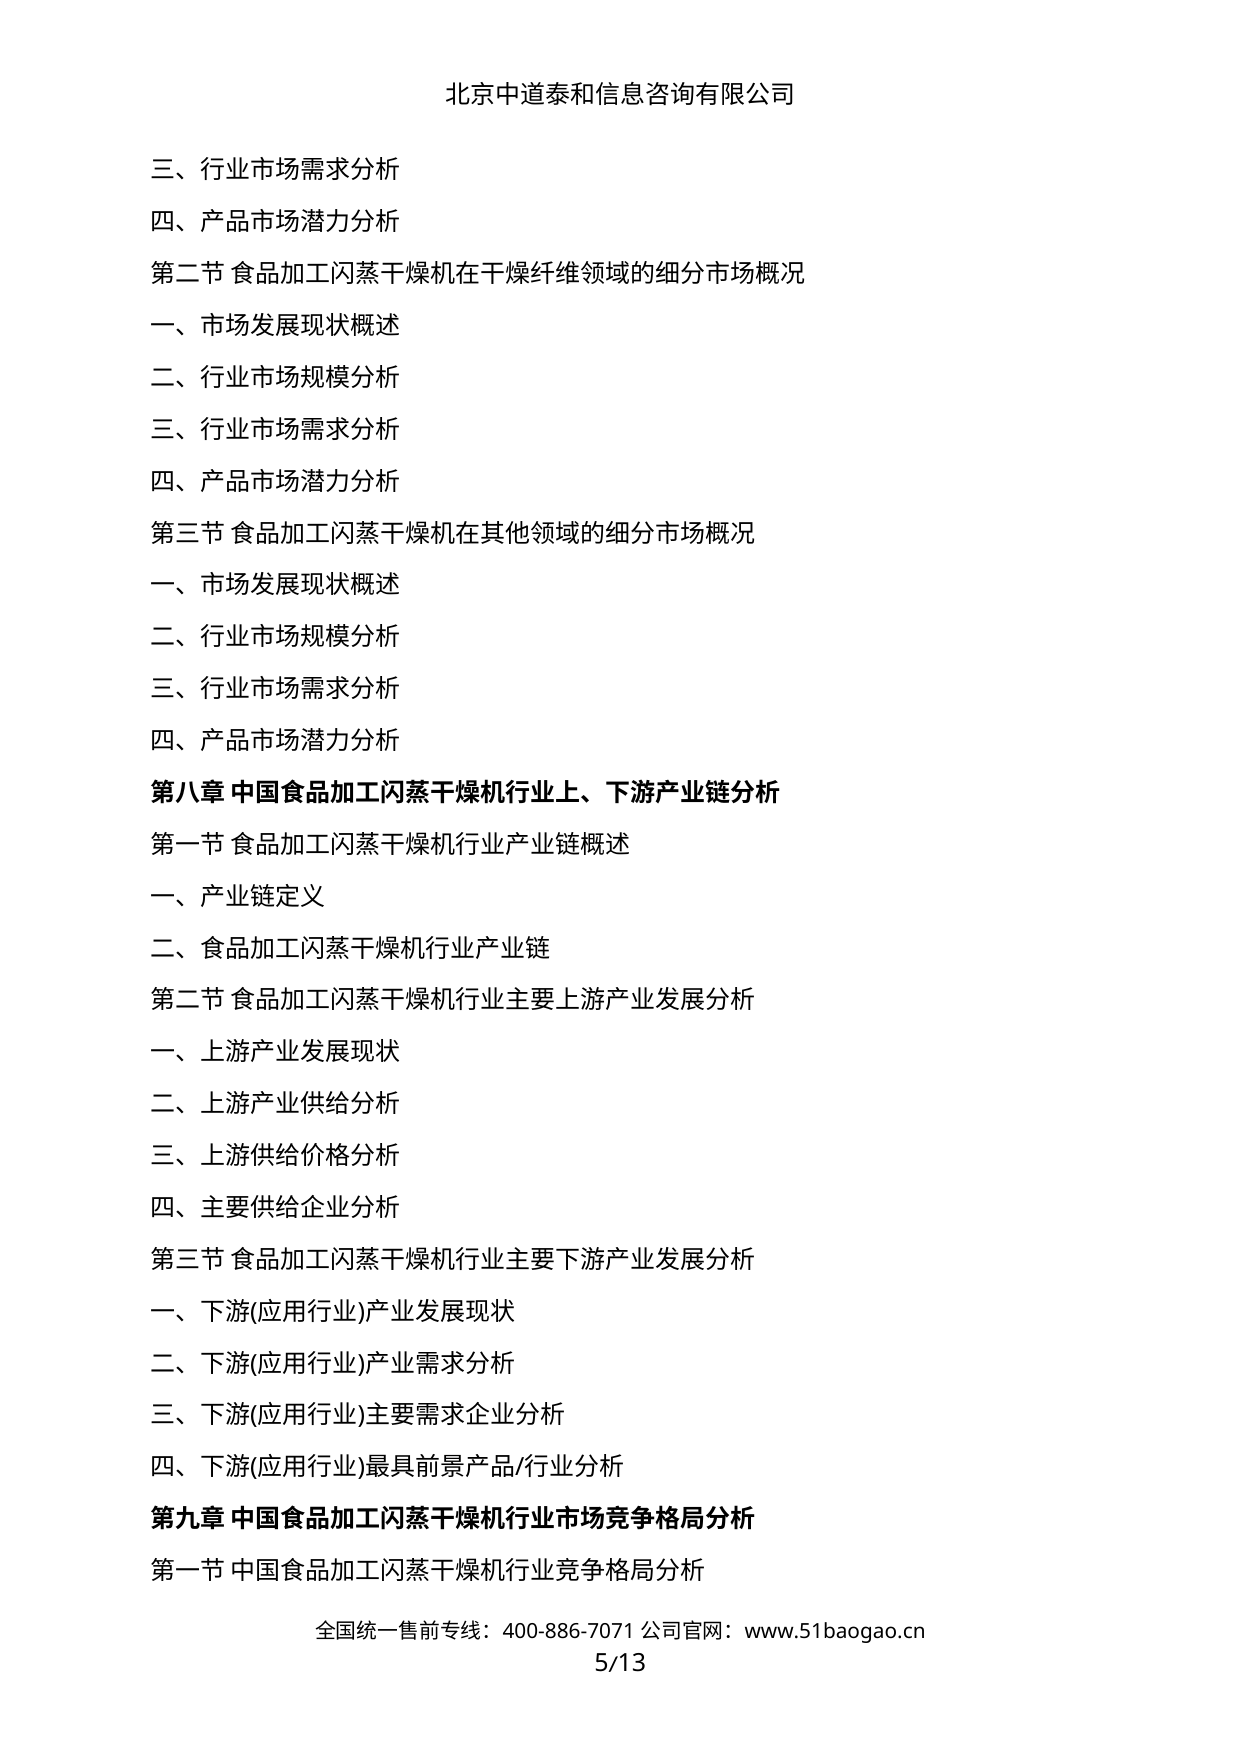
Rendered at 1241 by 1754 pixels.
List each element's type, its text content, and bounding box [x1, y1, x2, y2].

text 一、市场发展现状概述 [150, 306, 1090, 342]
text 三、下游(应用行业)主要需求企业分析 [150, 1395, 1090, 1431]
text 一、产业链定义 [150, 876, 1090, 912]
text 第三节 食品加工闪蒸干燥机行业主要下游产业发展分析 [150, 1239, 1090, 1276]
text 一、下游(应用行业)产业发展现状 [150, 1291, 1090, 1327]
text 四、产品市场潜力分析 [150, 202, 1090, 238]
text 四、主要供给企业分析 [150, 1187, 1090, 1224]
text 四、下游(应用行业)最具前景产品/行业分析 [150, 1447, 1090, 1483]
text 一、上游产业发展现状 [150, 1032, 1090, 1068]
text 二、上游产业供给分析 [150, 1084, 1090, 1120]
text 四、产品市场潜力分析 [150, 721, 1090, 757]
text 三、行业市场需求分析 [150, 669, 1090, 705]
text 第二节 食品加工闪蒸干燥机在干燥纤维领域的细分市场概况 [150, 254, 1090, 290]
text 三、行业市场需求分析 [150, 409, 1090, 446]
text 第三节 食品加工闪蒸干燥机在其他领域的细分市场概况 [150, 513, 1090, 549]
text 三、行业市场需求分析 [150, 150, 1090, 186]
text 第八章 中国食品加工闪蒸干燥机行业上、下游产业链分析 [150, 772, 1090, 809]
text 四、产品市场潜力分析 [150, 461, 1090, 497]
text 二、行业市场规模分析 [150, 357, 1090, 394]
text 一、市场发展现状概述 [150, 565, 1090, 601]
text 三、上游供给价格分析 [150, 1136, 1090, 1172]
text 第二节 食品加工闪蒸干燥机行业主要上游产业发展分析 [150, 980, 1090, 1016]
text 二、行业市场规模分析 [150, 617, 1090, 653]
text 二、食品加工闪蒸干燥机行业产业链 [150, 928, 1090, 964]
text 第九章 中国食品加工闪蒸干燥机行业市场竞争格局分析 [150, 1499, 1090, 1535]
text 第一节 食品加工闪蒸干燥机行业产业链概述 [150, 824, 1090, 861]
text 第一节 中国食品加工闪蒸干燥机行业竞争格局分析 [150, 1551, 1090, 1587]
text 二、下游(应用行业)产业需求分析 [150, 1343, 1090, 1379]
